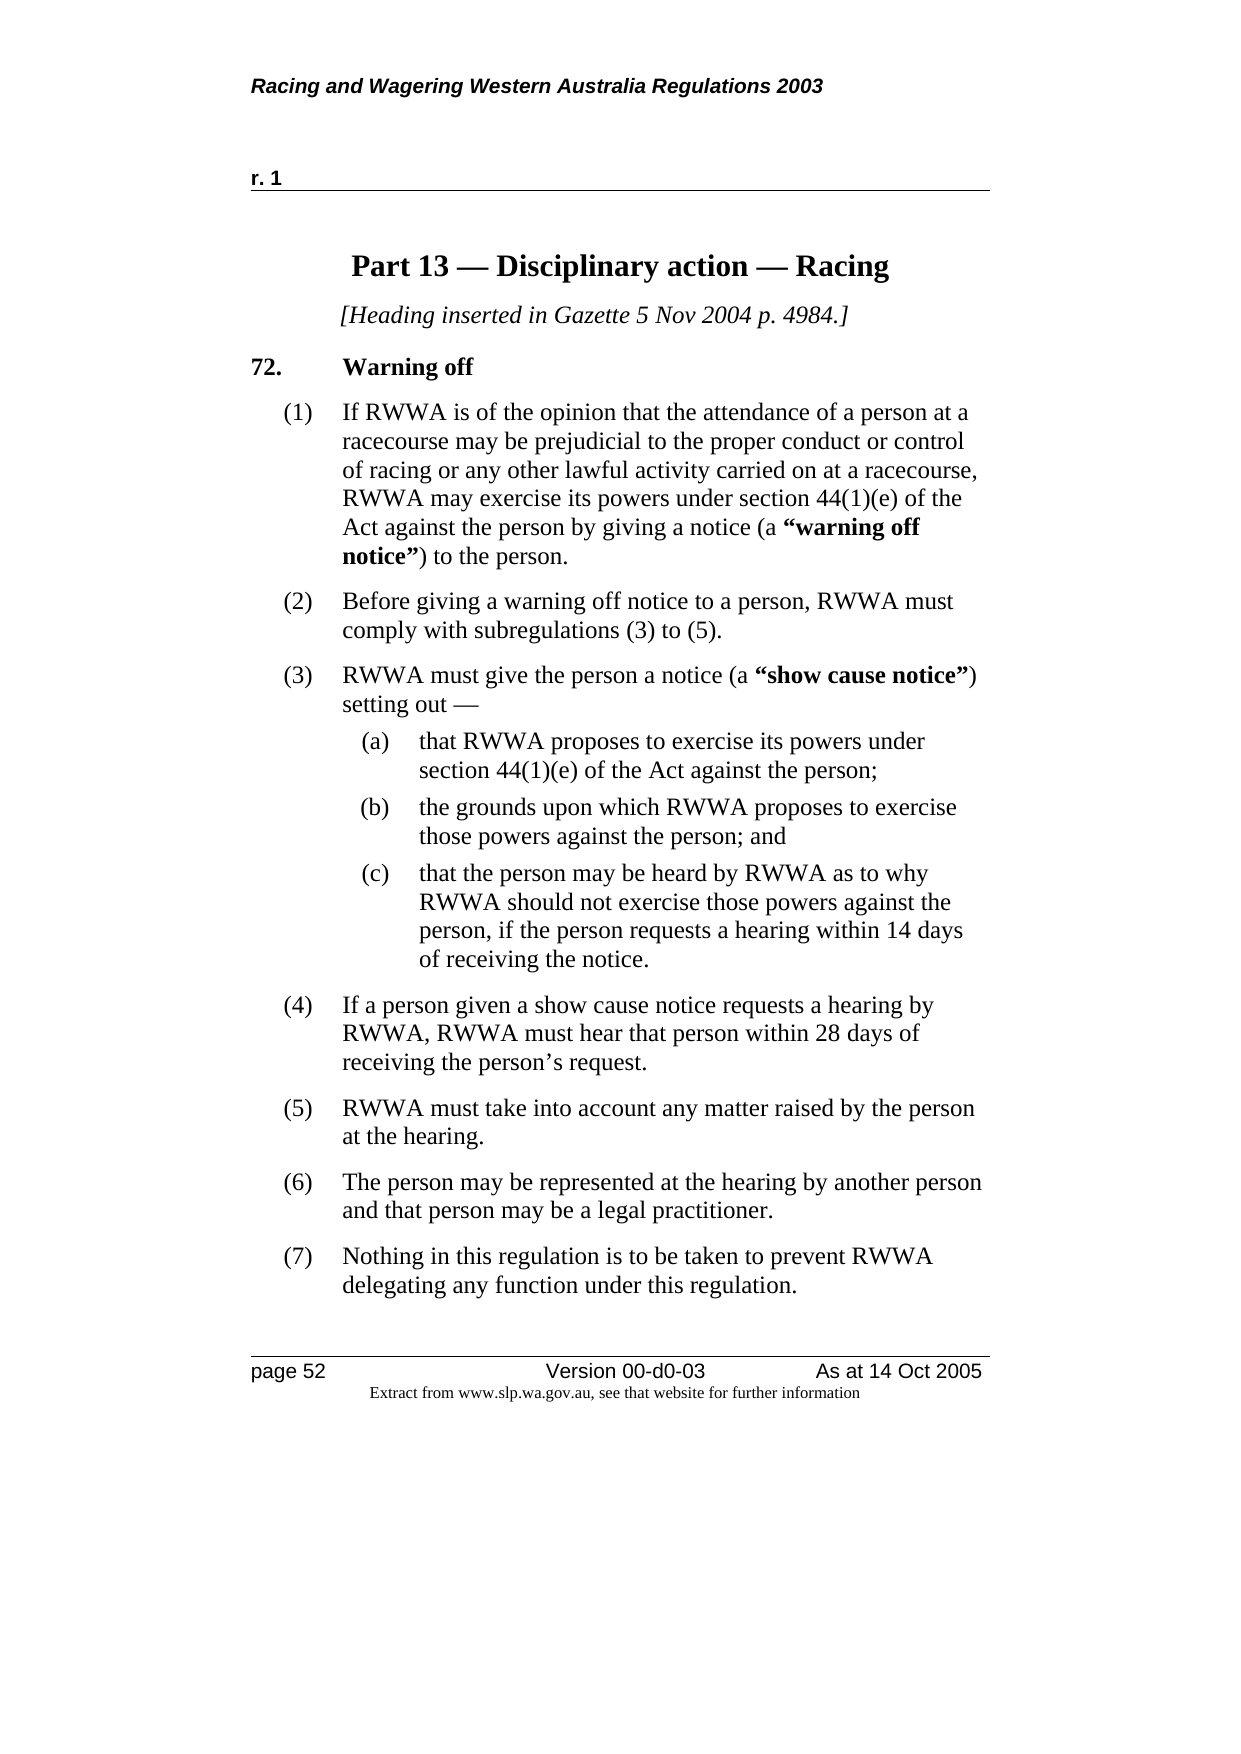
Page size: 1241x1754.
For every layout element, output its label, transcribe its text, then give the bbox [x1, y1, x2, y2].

text (4) If a person given a show cause notice requests a hearing by RWWA, RWWA must hear that person within 28 days of receiving the person’s request. [251, 990, 990, 1076]
text (2) Before giving a warning off notice to a person, RWWA must comply with subregulations (3) to (5). [251, 586, 990, 644]
text (3) RWWA must give the person a notice (a “show cause notice”) setting out — [251, 661, 990, 718]
text (5) RWWA must take into account any matter raised by the person at the hearing. [251, 1093, 990, 1150]
text (7) Nothing in this regulation is to be taken to prevent RWWA delegating any function under this regulation. [251, 1241, 990, 1298]
text (1) If RWWA is of the opinion that the attendance of a person at a racecourse may be prejudicial to the proper conduct or control of racing or any other lawful activity carried on at a racecourse, RWWA may exercise its powers under section 44(1)(e) of the Act against the person by giving a notice (a “warning off notice”) to the person. [251, 397, 990, 570]
text (b) the grounds upon which RWWA proposes to exercise those powers against the person; and [251, 792, 990, 850]
text (c) that the person may be heard by RWWA as to why RWWA should not exercise those powers against the person, if the person requests a hearing within 14 days of receiving the notice. [251, 858, 990, 973]
text (6) The person may be represented at the hearing by another person and that person may be a legal practitioner. [251, 1167, 990, 1224]
text (a) that RWWA proposes to exercise its powers under section 44(1)(e) of the Act against the person; [251, 726, 990, 784]
subtitle [Heading inserted in Gazette 5 Nov 2004 p. 4984.] [251, 300, 990, 329]
subtitle Part 13 — Disciplinary action — Racing [251, 247, 990, 283]
subtitle 72. Warning off [251, 352, 990, 381]
